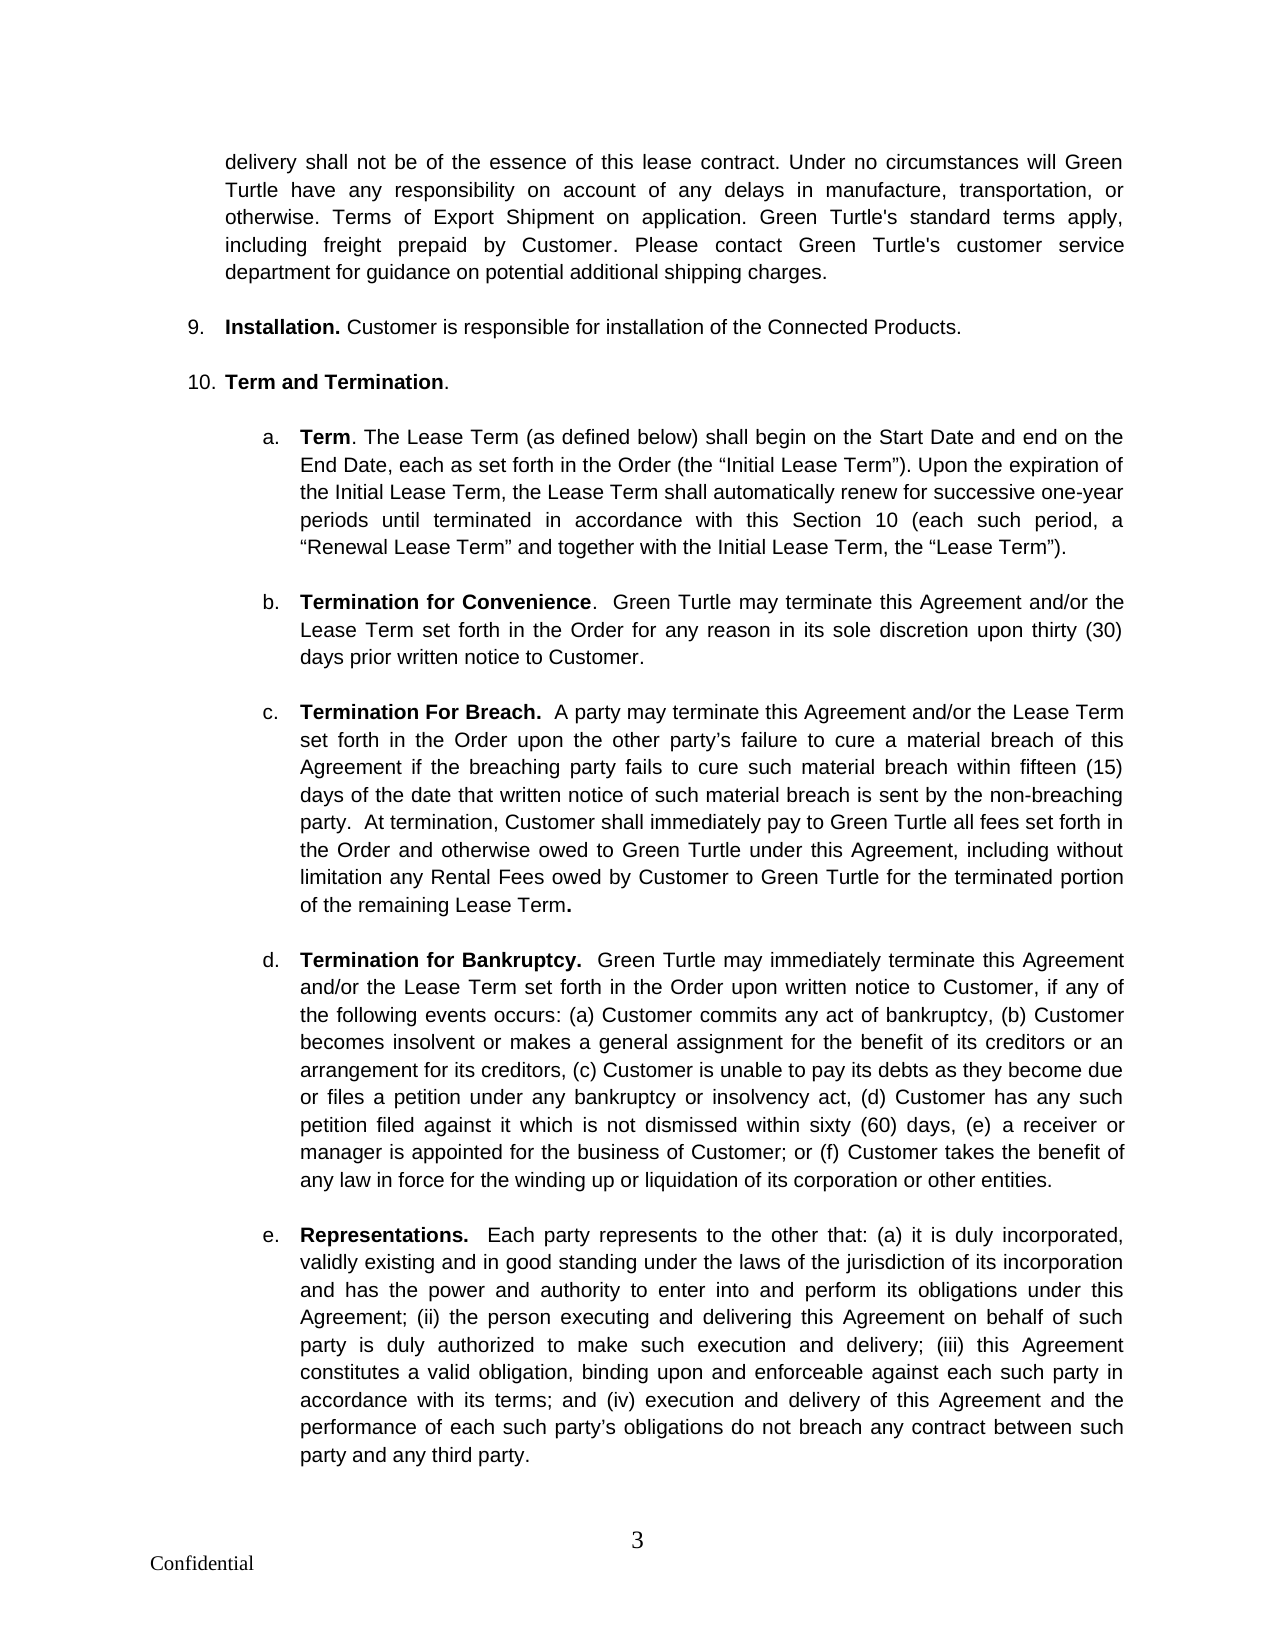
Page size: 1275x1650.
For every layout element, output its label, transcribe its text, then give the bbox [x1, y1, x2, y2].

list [187, 150, 1125, 284]
list Installation. Customer is responsible for installation of the Connected Products. [187, 315, 1125, 339]
list Termination For Breach. A party may terminate this Agreement and/or the Lease Term set forth in the Order upon the other party’s failure to cure a material breach of this Agreement if the breaching party fails to cure such material breach within fifteen (15) days of the date that written notice of such material breach is sent by the non-breaching party. At termination, Customer shall immediately pay to Green Turtle all fees set forth in the Order and otherwise owed to Green Turtle under this Agreement, including without limitation any Rental Fees owed by Customer to Green Turtle for the terminated portion of the remaining Lease Term. [262, 700, 1125, 916]
list Termination for Bankruptcy. Green Turtle may immediately terminate this Agreement and/or the Lease Term set forth in the Order upon written notice to Customer, if any of the following events occurs: (a) Customer commits any act of bankruptcy, (b) Customer becomes insolvent or makes a general assignment for the benefit of its creditors or an arrangement for its creditors, (c) Customer is unable to pay its debts as they become due or files a petition under any bankruptcy or insolvency act, (d) Customer has any such petition filed against it which is not dismissed within sixty (60) days, (e) a receiver or manager is appointed for the business of Customer; or (f) Customer takes the benefit of any law in force for the winding up or liquidation of its corporation or other entities. [262, 947, 1125, 1191]
list Term and Termination. [187, 370, 1125, 394]
list Termination for Convenience. Green Turtle may terminate this Agreement and/or the Lease Term set forth in the Order for any reason in its sole discretion upon thirty (30) days prior written notice to Customer. [262, 590, 1125, 669]
list Term. The Lease Term (as defined below) shall begin on the Start Date and end on the End Date, each as set forth in the Order (the “Initial Lease Term”). Upon the expiration of the Initial Lease Term, the Lease Term shall automatically renew for successive one-year periods until terminated in accordance with this Section 10 (each such period, a “Renewal Lease Term” and together with the Initial Lease Term, the “Lease Term”). [262, 425, 1125, 559]
list Representations. Each party represents to the other that: (a) it is duly incorporated, validly existing and in good standing under the laws of the jurisdiction of its incorporation and has the power and authority to enter into and perform its obligations under this Agreement; (ii) the person executing and delivering this Agreement on behalf of such party is duly authorized to make such execution and delivery; (iii) this Agreement constitutes a valid obligation, binding upon and enforceable against each such party in accordance with its terms; and (iv) execution and delivery of this Agreement and the performance of each such party’s obligations do not breach any contract between such party and any third party. [262, 1222, 1125, 1466]
